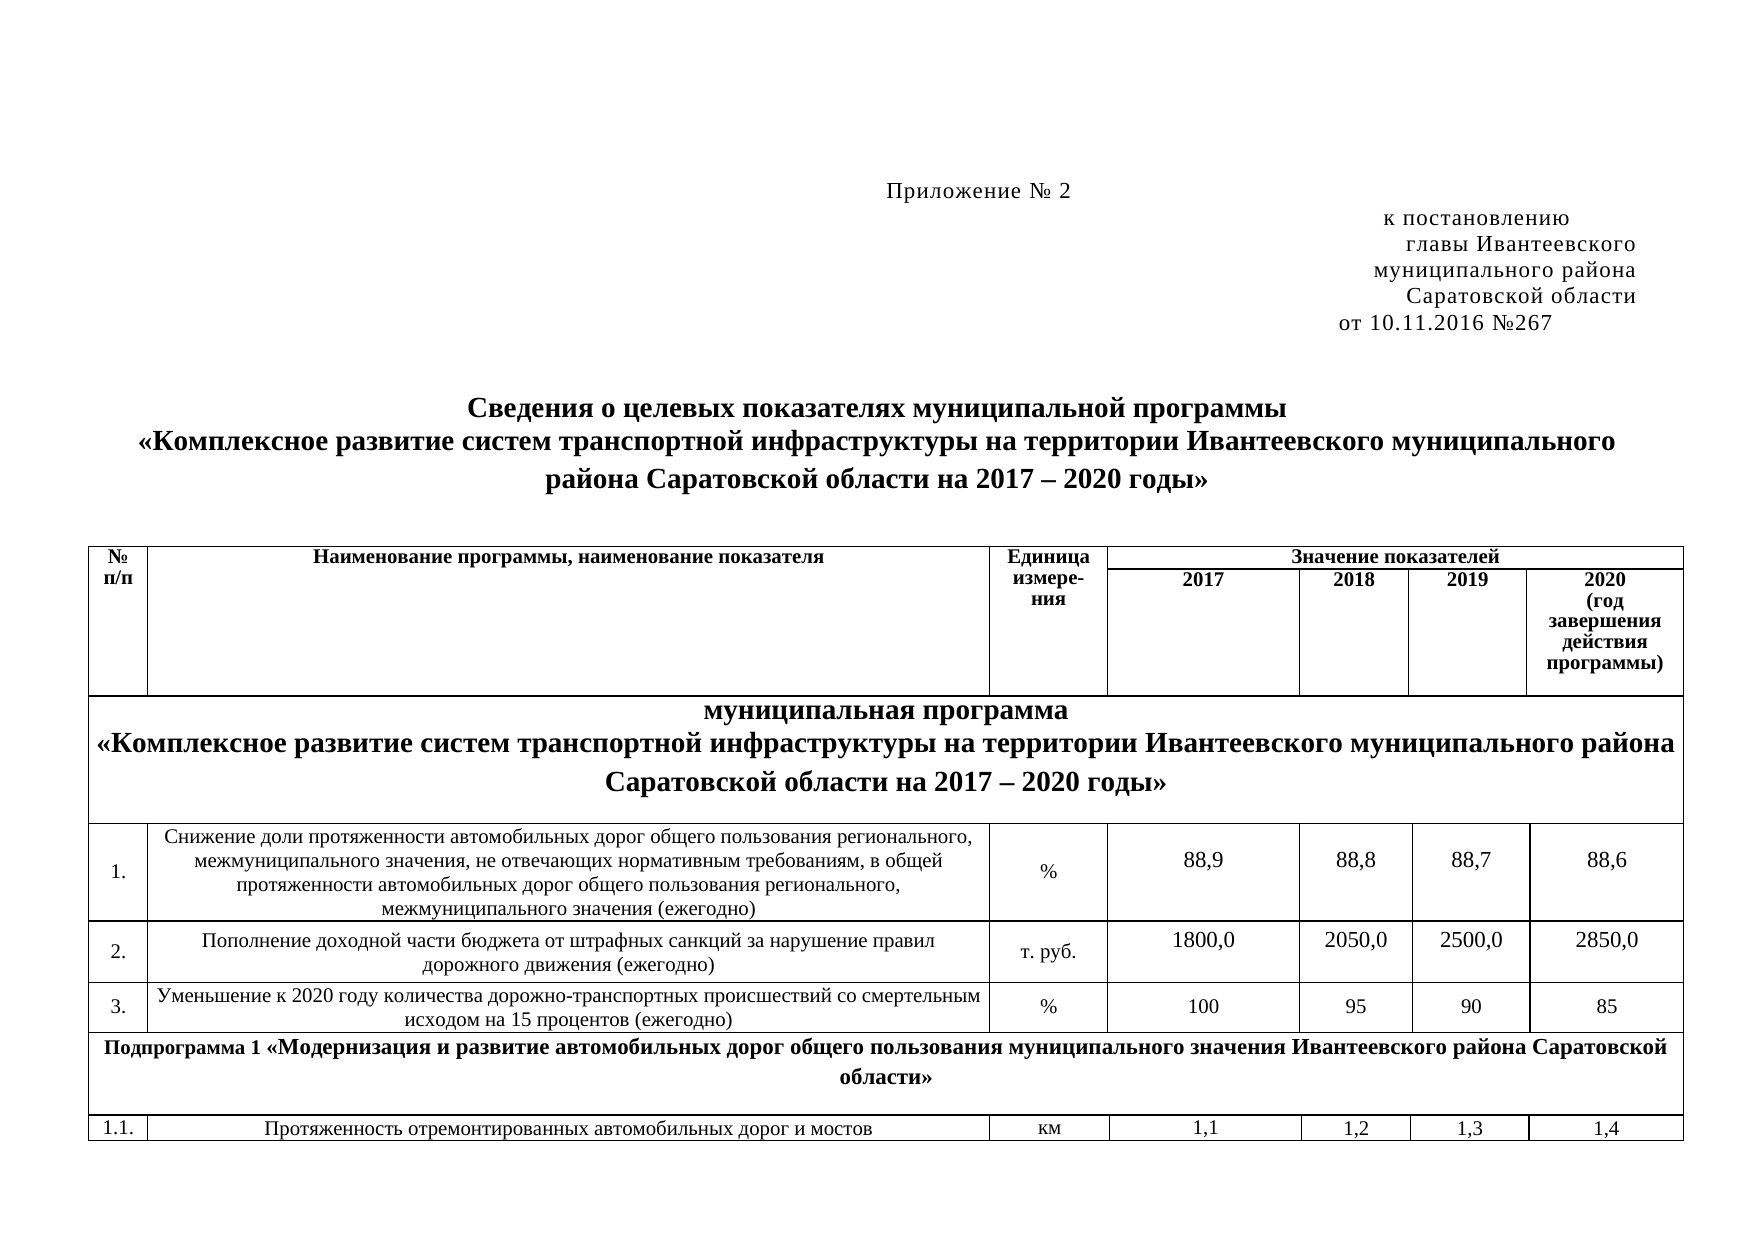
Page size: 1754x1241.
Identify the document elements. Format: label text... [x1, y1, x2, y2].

table_cell 88,9 [1108, 824, 1299, 920]
table_cell % [990, 824, 1107, 920]
table_cell 88,6 [1531, 824, 1683, 920]
table_cell 85 [1531, 983, 1683, 1031]
table_cell 2020 (год завершения действия программы) [1527, 570, 1683, 695]
table_cell Уменьшение к 2020 году количества дорожно-транспортных происшествий со смертельным исходом на 15 процентов (ежегодно) [148, 983, 989, 1031]
table_cell 2019 [1409, 570, 1526, 695]
table_cell % [990, 983, 1107, 1031]
text от 10.11.2016 №267 [118, 309, 1636, 335]
table_cell 2850,0 [1531, 922, 1683, 982]
table_cell 1,2 [1302, 1116, 1410, 1140]
table_cell 90 [1413, 983, 1529, 1031]
text Сведения о целевых показателях муниципальной программы [118, 394, 1636, 423]
table_cell Протяженность отремонтированных автомобильных дорог и мостов [148, 1116, 989, 1140]
table_header Единица измере-ния [990, 547, 1107, 695]
table_header Значение показателей [1108, 547, 1683, 568]
table_cell т. руб. [990, 922, 1107, 982]
table_cell 2050,0 [1300, 922, 1412, 982]
table_cell 2500,0 [1413, 922, 1529, 982]
table_cell 1,4 [1530, 1116, 1683, 1140]
table_cell 2. [89, 922, 147, 982]
table_cell 1. [89, 824, 147, 920]
text главы Ивантеевского [118, 230, 1636, 256]
text «Комплексное развитие систем транспортной инфраструктуры на территории Ивантеевского муниципального района Саратовской области на 2017 – 2020 годы» [118, 423, 1636, 495]
table_cell 1,3 [1411, 1116, 1528, 1140]
table_cell 88,8 [1300, 824, 1412, 920]
table_cell Пополнение доходной части бюджета от штрафных санкций за нарушение правил дорожного движения (ежегодно) [148, 922, 989, 982]
table_cell 1,1 [1110, 1116, 1301, 1140]
table_cell Подпрограмма 1 «Модернизация и развитие автомобильных дорог общего пользования муниципального значения Ивантеевского района Саратовской области» [89, 1033, 1683, 1114]
table_cell 95 [1300, 983, 1412, 1031]
table_cell 2017 [1108, 570, 1299, 695]
table_cell Снижение доли протяженности автомобильных дорог общего пользования регионального, межмуниципального значения, не отвечающих нормативным требованиям, в общей протяженности автомобильных дорог общего пользования регионального, межмуниципального значения (ежегодно) [148, 824, 989, 920]
table_header № п/п [89, 547, 147, 695]
table_cell 100 [1108, 983, 1299, 1031]
text Саратовской области [118, 283, 1636, 309]
text к постановлению [118, 203, 1636, 230]
table_header Наименование программы, наименование показателя [148, 547, 989, 695]
table_cell муниципальная программа «Комплексное развитие систем транспортной инфраструктуры на территории Ивантеевского муниципального района Саратовской области на 2017 – 2020 годы» [89, 697, 1683, 822]
table_cell 88,7 [1413, 824, 1529, 920]
table_cell 2018 [1300, 570, 1408, 695]
table_cell 3. [89, 983, 147, 1031]
table_cell 1.1. [89, 1116, 147, 1140]
text муниципального района [118, 256, 1636, 283]
text Приложение № 2 [118, 177, 1636, 203]
table_cell 1800,0 [1108, 922, 1299, 982]
table_cell км [990, 1116, 1109, 1140]
